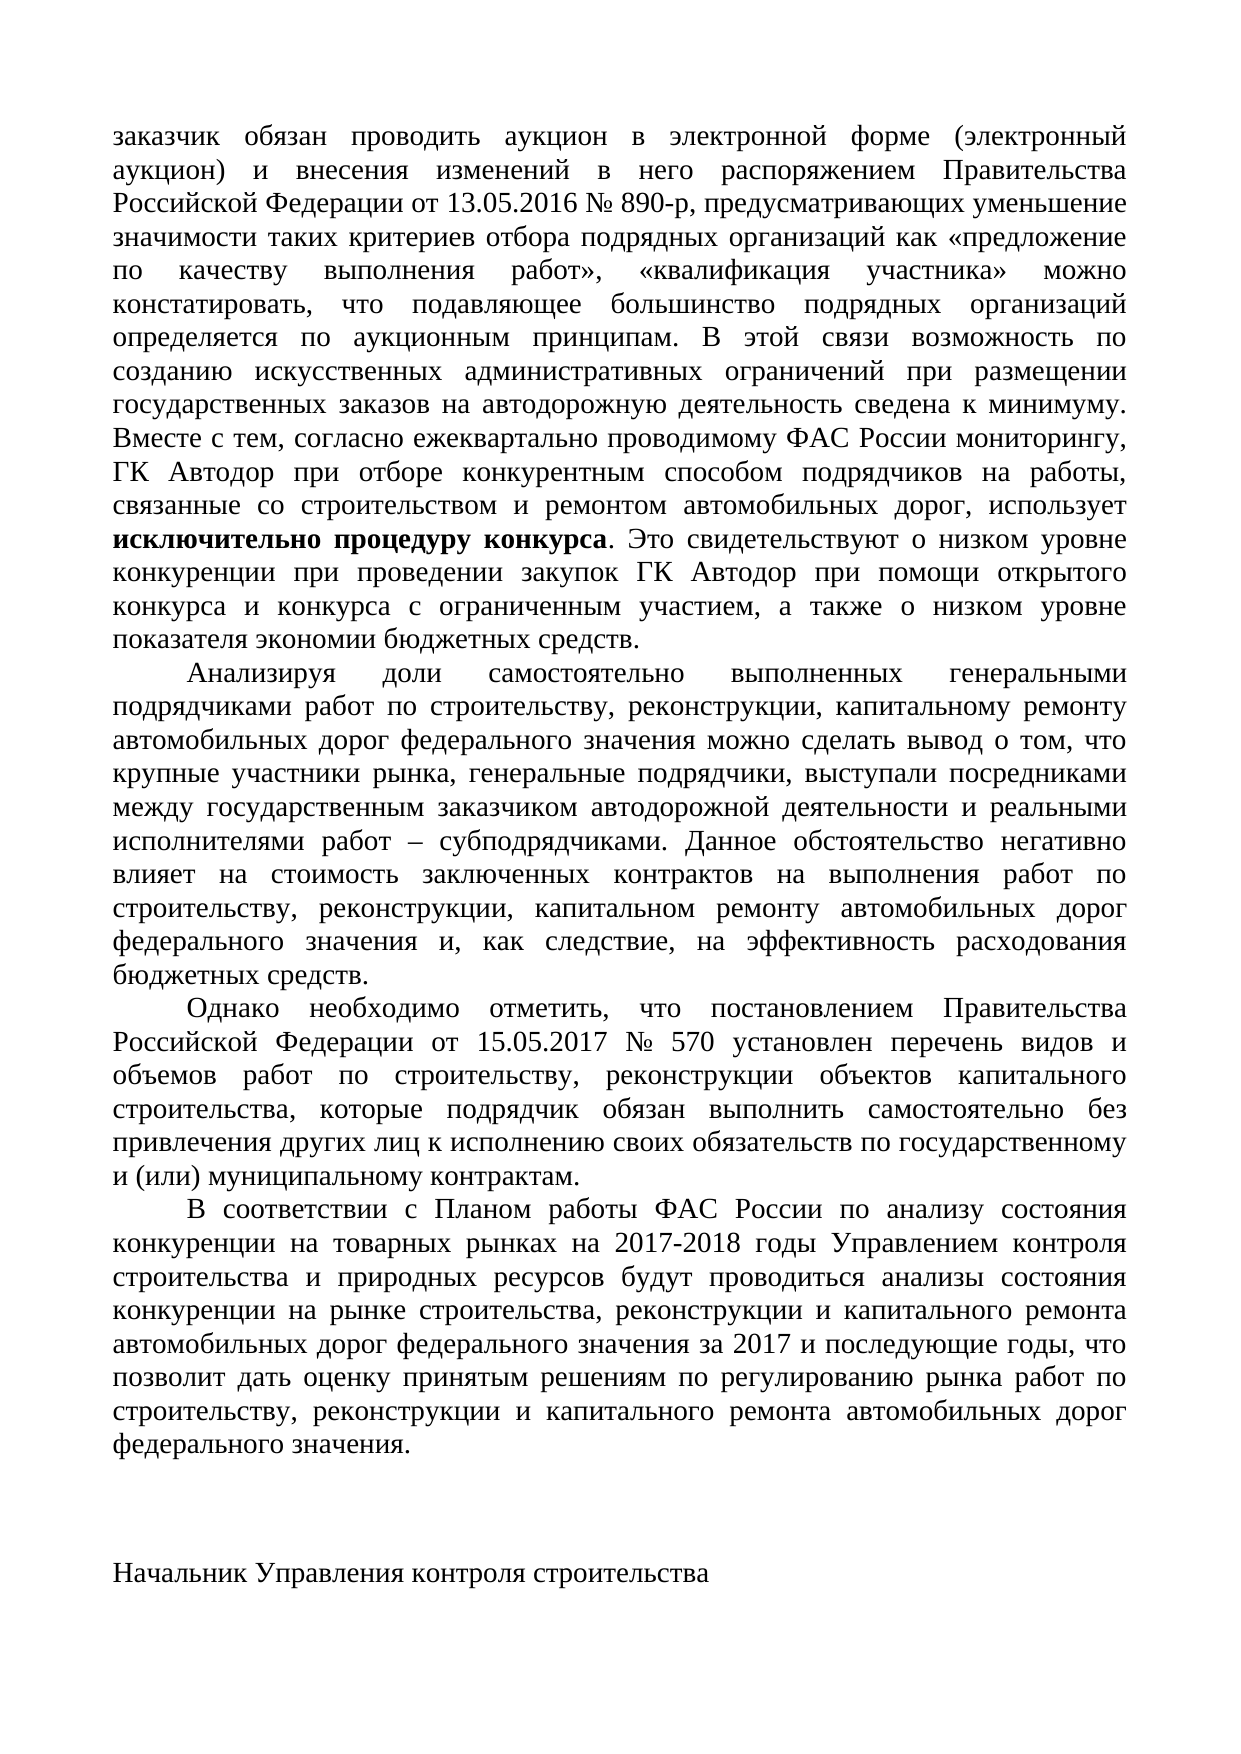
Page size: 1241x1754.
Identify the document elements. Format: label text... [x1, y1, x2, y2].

text Анализируя доли самостоятельно выполненных генеральными подрядчиками работ по строительству, реконструкции, капитальному ремонту автомобильных дорог федерального значения можно сделать вывод о том, что крупные участники рынка, генеральные подрядчики, выступали посредниками между государственным заказчиком автодорожной деятельности и реальными исполнителями работ – субподрядчиками. Данное обстоятельство негативно влияет на стоимость заключенных контрактов на выполнения работ по строительству, реконструкции, капитальном ремонту автомобильных дорог федерального значения и, как следствие, на эффективность расходования бюджетных средств. [112, 655, 1128, 990]
text В соответствии с Планом работы ФАС России по анализу состояния конкуренции на товарных рынках на 2017-2018 годы Управлением контроля строительства и природных ресурсов будут проводиться анализы состояния конкуренции на рынке строительства, реконструкции и капитального ремонта автомобильных дорог федерального значения за 2017 и последующие годы, что позволит дать оценку принятым решениям по регулированию рынка работ по строительству, реконструкции и капитального ремонта автомобильных дорог федерального значения. [112, 1192, 1128, 1460]
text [112, 118, 1128, 655]
text Начальник Управления контроля строительства [112, 1555, 1128, 1588]
text Однако необходимо отметить, что постановлением Правительства Российской Федерации от 15.05.2017 № 570 установлен перечень видов и объемов работ по строительству, реконструкции объектов капитального строительства, которые подрядчик обязан выполнить самостоятельно без привлечения других лиц к исполнению своих обязательств по государственному и (или) муниципальному контрактам. [112, 990, 1128, 1192]
